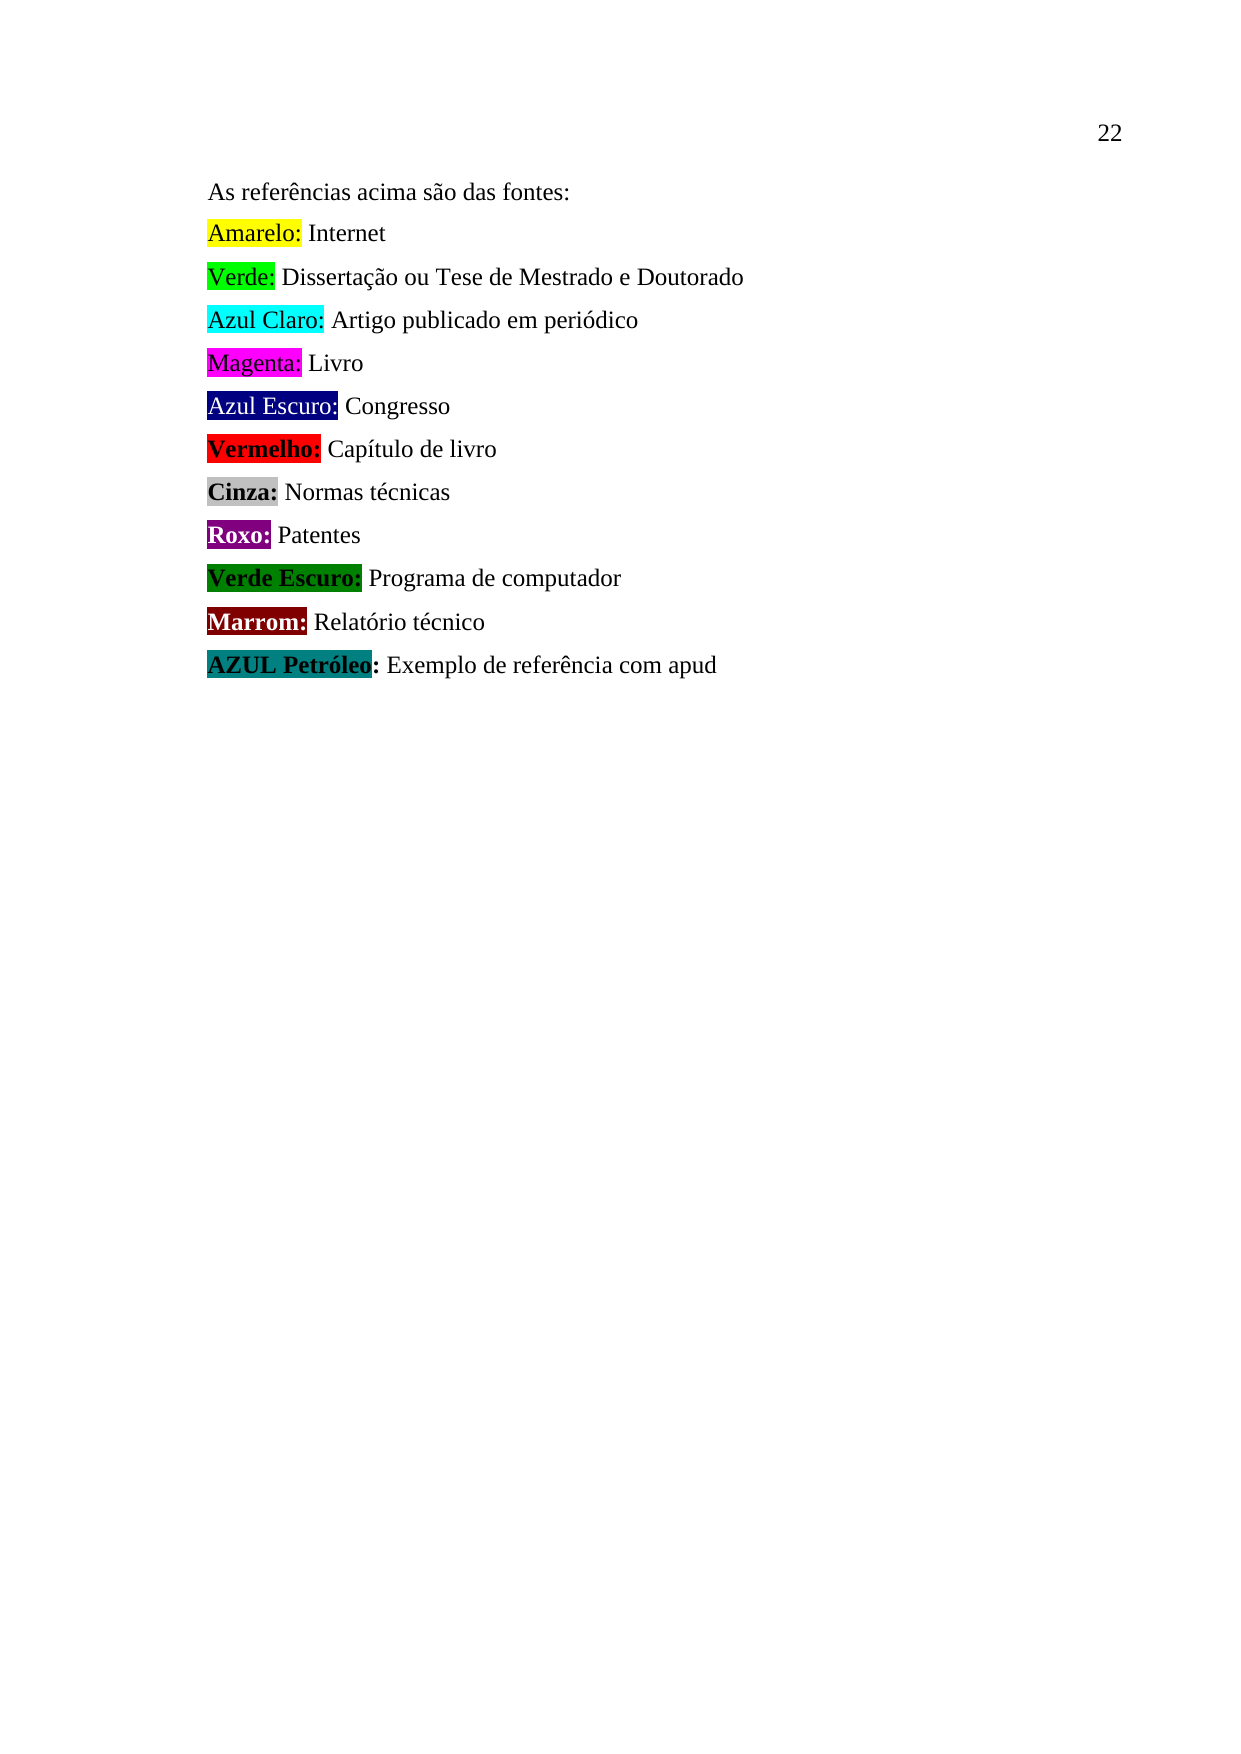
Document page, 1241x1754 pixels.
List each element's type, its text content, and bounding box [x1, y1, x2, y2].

text Azul Escuro: Congresso [338, 391, 1122, 420]
text Verde Escuro: Programa de computador [207, 563, 1122, 592]
text Vermelho: Capítulo de livro [321, 434, 1122, 463]
text Marrom: Relatório técnico [307, 607, 1122, 635]
text Azul Claro: Artigo publicado em periódico [324, 305, 1122, 333]
text Verde: Dissertação ou Tese de Mestrado e Doutorado [275, 262, 1122, 290]
text Amarelo: Internet [207, 218, 1122, 247]
text As referências acima são das fontes: [207, 177, 1122, 206]
text Cinza: Normas técnicas [278, 477, 1122, 506]
text AZUL Petróleo: Exemplo de referência com apud [372, 650, 1122, 678]
text Magenta: Livro [302, 348, 1122, 377]
text Roxo: Patentes [271, 520, 1122, 549]
